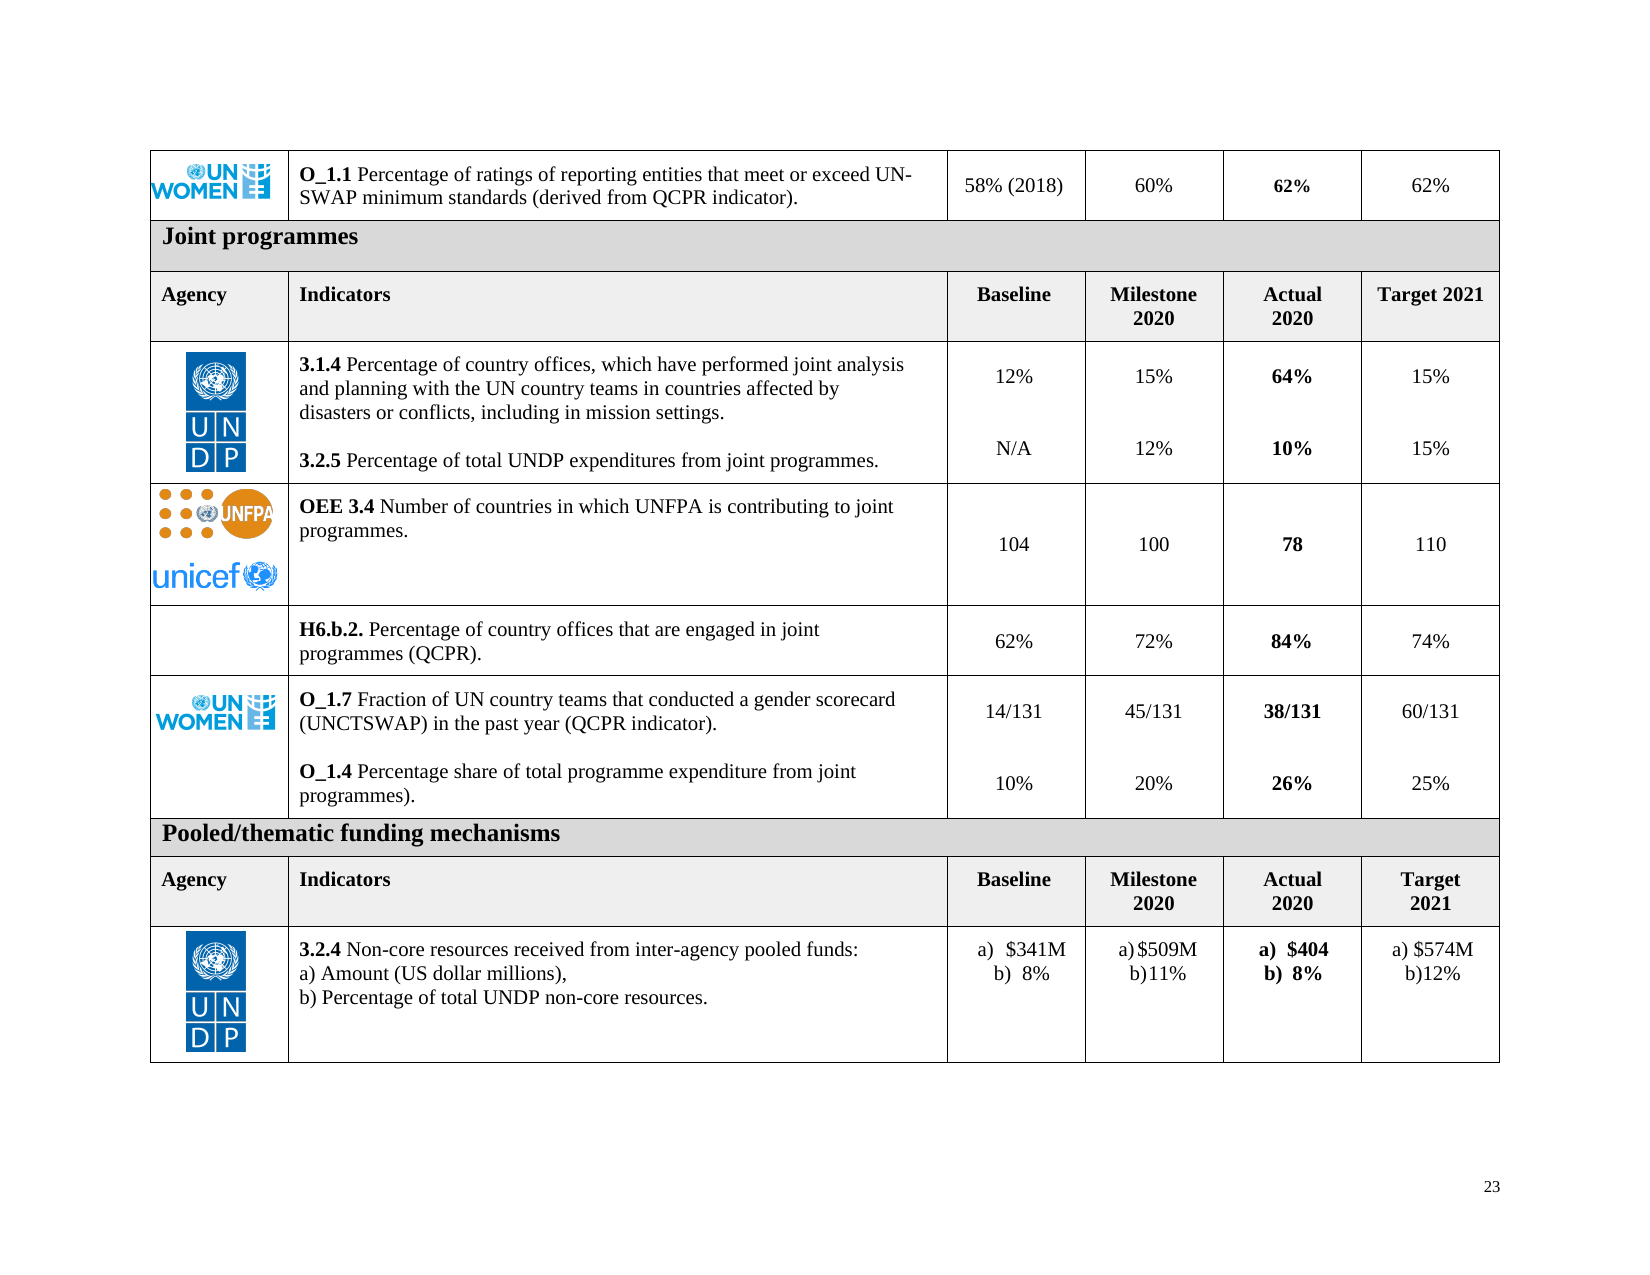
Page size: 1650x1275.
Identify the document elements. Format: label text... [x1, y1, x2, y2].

table_cell $509M 11% [1086, 927, 1223, 1062]
table_cell 60/131 25% [1362, 676, 1499, 817]
picture [186, 931, 246, 1052]
table_cell 15% 12% [1086, 342, 1223, 483]
table_cell Baseline [948, 272, 1085, 341]
table_cell 62% [948, 606, 1085, 675]
picture [155, 489, 276, 540]
table_cell Indicators [289, 272, 947, 341]
table_cell 72% [1086, 606, 1223, 675]
table_cell Milestone 2020 [1086, 857, 1223, 926]
table_cell Target 2021 [1362, 272, 1499, 341]
table_cell [151, 484, 288, 605]
table_cell 78 [1224, 484, 1361, 605]
table_cell [151, 676, 288, 817]
table_cell 12% N/A [948, 342, 1085, 483]
table_cell 104 [948, 484, 1085, 605]
picture [149, 555, 281, 595]
picture [212, 164, 217, 176]
table_cell Milestone 2020 [1086, 272, 1223, 341]
picture [186, 352, 246, 472]
table_cell [151, 151, 288, 220]
table_cell Baseline [948, 857, 1085, 926]
table_cell Indicators [289, 857, 947, 926]
picture [217, 695, 222, 707]
table_cell 62% [1362, 151, 1499, 220]
table_cell 45/131 20% [1086, 676, 1223, 817]
table_cell Target 2021 [1362, 857, 1499, 926]
picture [200, 722, 208, 730]
picture [155, 716, 160, 730]
table_cell 110 [1362, 484, 1499, 605]
table_cell Actual 2020 [1224, 272, 1361, 341]
table_cell O_1.7 Fraction of UN country teams that conducted a gender scorecard (UNCTSWAP) in the past year (QCPR indicator). O_1.4 Percentage share of total programme expenditure from joint programmes). [289, 676, 947, 817]
table_cell [151, 342, 288, 483]
table_cell 14/131 10% [948, 676, 1085, 817]
table_cell O_1.1 Percentage of ratings of reporting entities that meet or exceed UN-SWAP minimum standards (derived from QCPR indicator). [289, 151, 947, 220]
table_cell 3.2.4 Non-core resources received from inter-agency pooled funds: a) Amount (US dollar millions), b) Percentage of total UNDP non-core resources. [289, 927, 947, 1062]
picture [178, 187, 186, 195]
table_cell 100 [1086, 484, 1223, 605]
table_cell Agency [151, 857, 288, 926]
table_cell H6.b.2. Percentage of country offices that are engaged in joint programmes (QCPR). [289, 606, 947, 675]
picture [232, 722, 238, 730]
picture [160, 191, 165, 199]
table_cell 60% [1086, 151, 1223, 220]
picture [195, 191, 203, 199]
table_cell 64% 10% [1224, 342, 1361, 483]
table_cell 15% 15% [1362, 342, 1499, 483]
table_cell a) $574M b)12% [1362, 927, 1499, 1062]
table_cell Joint programmes [151, 221, 1499, 271]
picture [227, 191, 233, 199]
table_cell OEE 3.4 Number of countries in which UNFPA is contributing to joint programmes. [289, 484, 947, 605]
picture [155, 695, 275, 730]
table_cell [151, 927, 288, 1062]
table_cell [151, 606, 288, 675]
picture [150, 185, 155, 199]
picture [165, 722, 170, 730]
table_cell 74% [1362, 606, 1499, 675]
table_cell 62% [1224, 151, 1361, 220]
picture [183, 718, 191, 726]
table_cell 38/131 26% [1224, 676, 1361, 817]
table_cell Pooled/thematic funding mechanisms [151, 819, 1499, 856]
table_cell 58% (2018) [948, 151, 1085, 220]
table_cell $404 8% [1224, 927, 1361, 1062]
table_cell 84% [1224, 606, 1361, 675]
table_cell Agency [151, 272, 288, 341]
table_cell Actual 2020 [1224, 857, 1361, 926]
picture [170, 190, 177, 199]
table_cell $341M 8% [948, 927, 1085, 1062]
table_cell 3.1.4 Percentage of country offices, which have performed joint analysis and planning with the UN country teams in countries affected by disasters or conflicts, including in mission settings. 3.2.5 Percentage of total UNDP expenditures from joint programmes. [289, 342, 947, 483]
picture [175, 721, 182, 730]
picture [150, 164, 271, 199]
